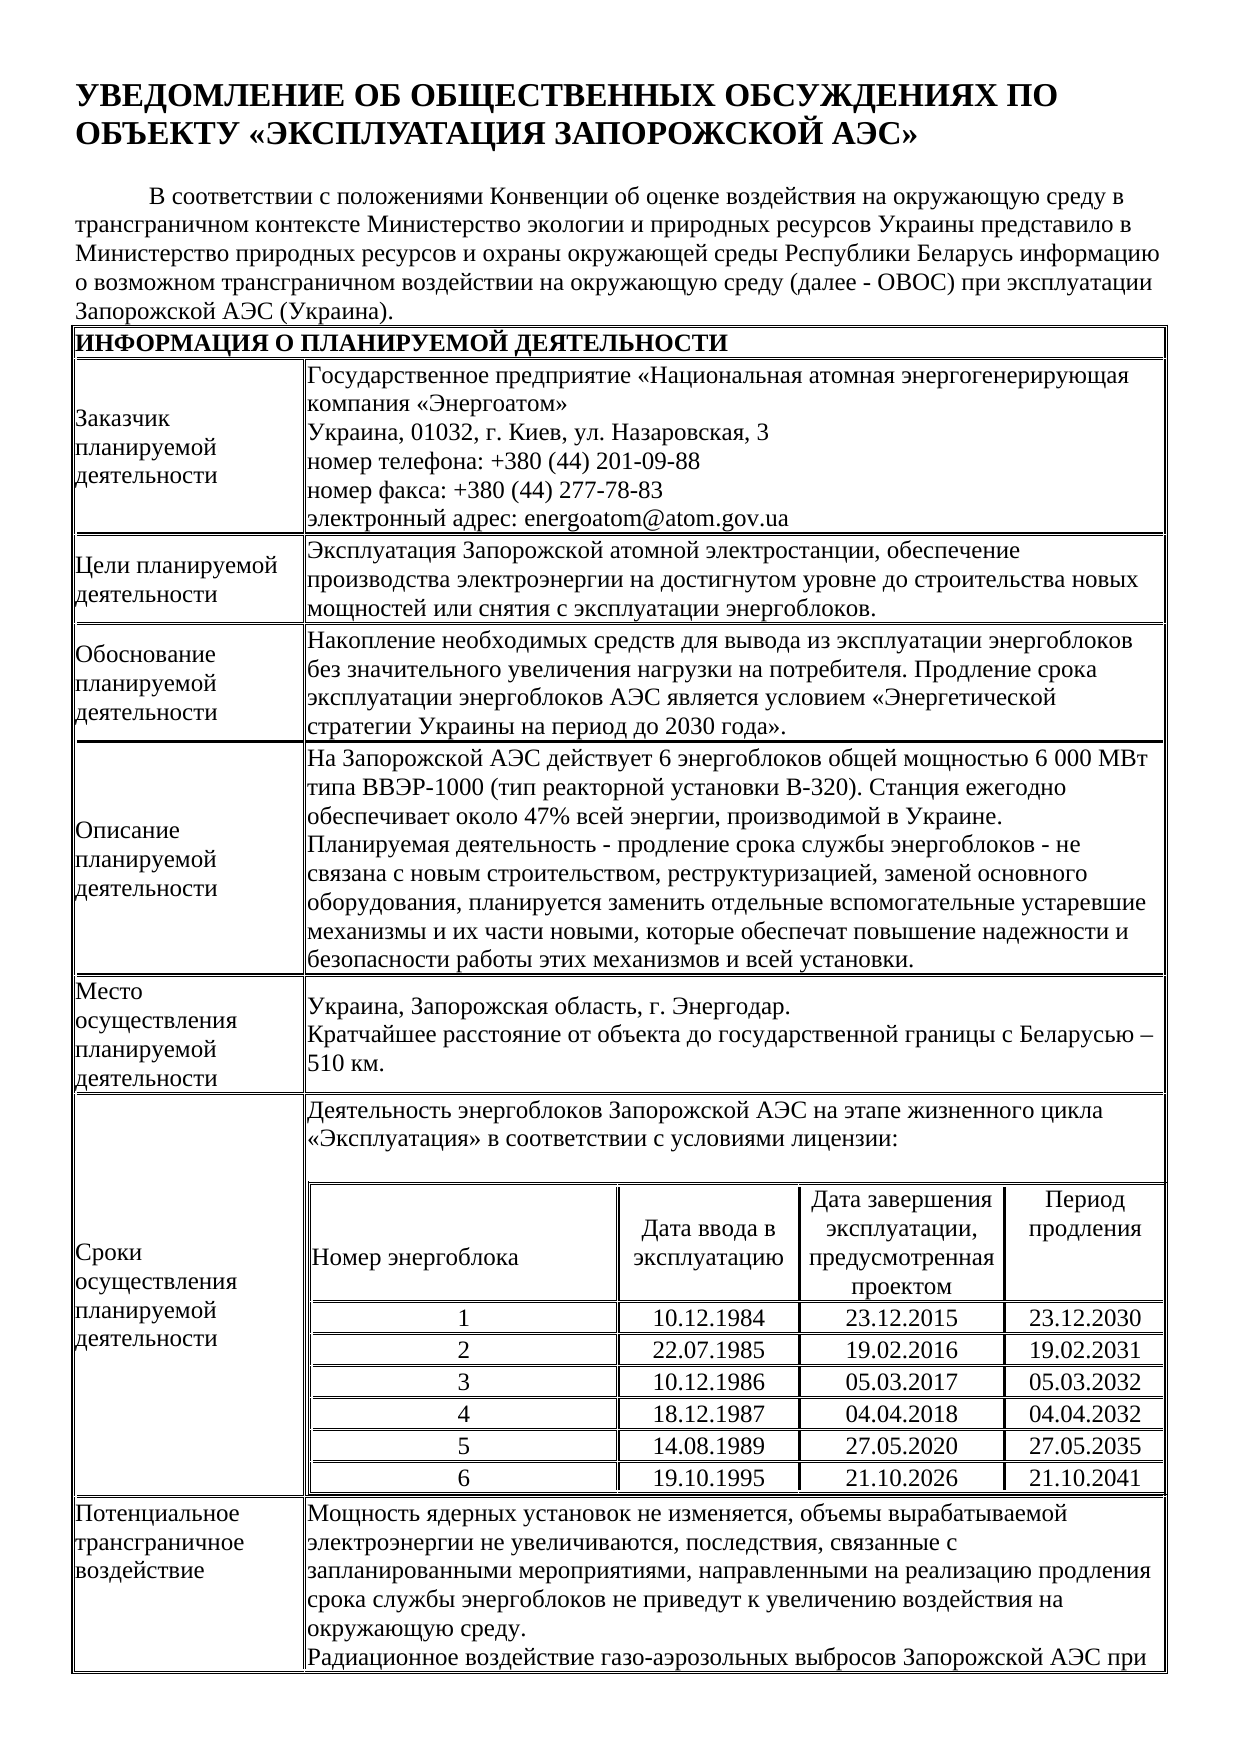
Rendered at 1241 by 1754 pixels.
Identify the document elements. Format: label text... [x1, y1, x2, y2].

table_cell Место осуществления планируемой деятельности [75, 973, 303, 1091]
table_header ИНФОРМАЦИЯ О ПЛАНИРУЕМОЙ ДЕЯТЕЛЬНОСТИ [75, 328, 1164, 357]
table_cell Заказчик планируемой деятельности [73, 357, 304, 532]
table_cell Эксплуатация Запорожской атомной электростанции, обеспечение производства электроэнергии на достигнутом уровне до строительства новых мощностей или снятия с эксплуатации энергоблоков. [306, 532, 1165, 622]
table_cell Обоснование планируемой деятельности [73, 622, 304, 740]
table_cell Описание планируемой деятельности [75, 740, 303, 973]
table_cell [73, 1495, 304, 1671]
table_cell Деятельность энергоблоков Запорожской АЭС на этапе жизненного цикла «Эксплуатация» в соответствии с условиями лицензии: [306, 1091, 1165, 1495]
table_cell Накопление необходимых средств для вывода из эксплуатации энергоблоков без значительного увеличения нагрузки на потребителя. Продление срока эксплуатации энергоблоков АЭС является условием «Энергетической стратегии Украины на период до 2030 года». [305, 622, 1166, 740]
table_cell Государственное предприятие «Национальная атомная энергогенерирующая компания «Энергоатом» Украина, 01032, г. Киев, ул. Назаровская, 3 номер телефона: +380 (44) 201-09-88 номер факса: +380 (44) 277-78-83 электронный адрес: energoatom@atom.gov.ua [305, 357, 1166, 532]
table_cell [305, 1495, 1166, 1671]
table_cell Сроки осуществления планируемой деятельности [75, 1091, 303, 1495]
text В соответствии с положениями Конвенции об оценке воздействия на окружающую среду в трансграничном контексте Министерство экологии и природных ресурсов Украины представило в Министерство природных ресурсов и охраны окружающей среды Республики Беларусь информацию о возможном трансграничном воздействии на окружающую среду (далее - ОВОС) при эксплуатации Запорожской АЭС (Украина). [75, 181, 1165, 324]
table_cell Цели планируемой деятельности [75, 532, 303, 622]
table_cell На Запорожской АЭС действует 6 энергоблоков общей мощностью 6 000 МВт типа ВВЭР-1000 (тип реакторной установки В-320). Станция ежегодно обеспечивает около 47% всей энергии, производимой в Украине. Планируемая деятельность - продление срока службы энергоблоков - не связана с новым строительством, реструктуризацией, заменой основного оборудования, планируется заменить отдельные вспомогательные устаревшие механизмы и их части новыми, которые обеспечат повышение надежности и безопасности работы этих механизмов и всей установки. [306, 740, 1164, 973]
text УВЕДОМЛЕНИЕ ОБ ОБЩЕСТВЕННЫХ ОБСУЖДЕНИЯХ ПО ОБЪЕКТУ «ЭКСПЛУАТАЦИЯ ЗАПОРОЖСКОЙ АЭС» [75, 75, 1165, 152]
table_cell Украина, Запорожская область, г. Энергодар. Кратчайшее расстояние от объекта до государственной границы с Беларусью – 510 км. [306, 973, 1165, 1091]
